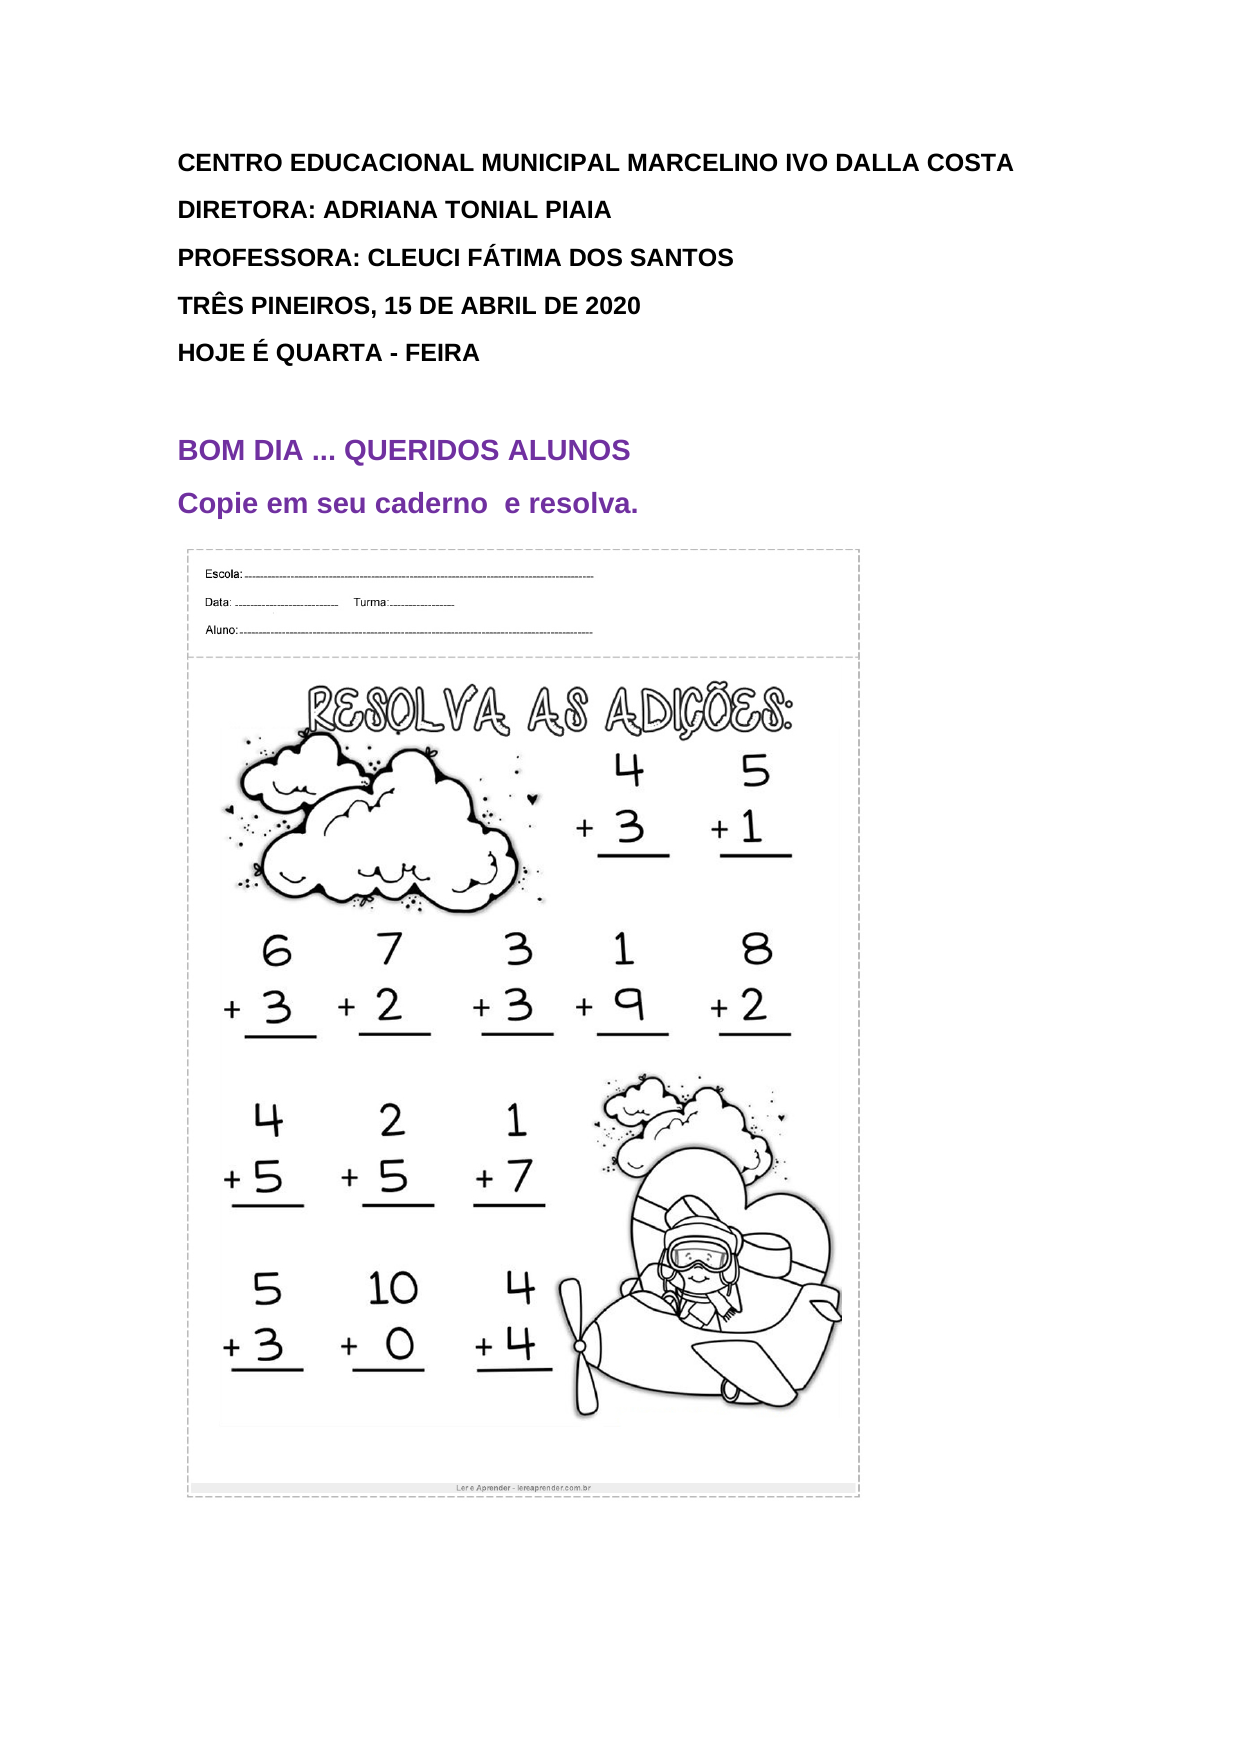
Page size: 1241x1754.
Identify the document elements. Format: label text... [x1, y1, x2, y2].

text CENTRO EDUCACIONAL MUNICIPAL MARCELINO IVO DALLA COSTA [177, 148, 1063, 176]
text HOJE É QUARTA - FEIRA [177, 338, 1063, 367]
text BOM DIA ... QUERIDOS ALUNOS [177, 433, 1063, 467]
text TRÊS PINEIROS, 15 DE ABRIL DE 2020 [177, 291, 1063, 319]
text Copie em seu caderno e resolva. [177, 486, 1063, 519]
picture [177, 538, 869, 1506]
text DIRETORA: ADRIANA TONIAL PIAIA [177, 195, 1063, 224]
text PROFESSORA: CLEUCI FÁTIMA DOS SANTOS [177, 243, 1063, 272]
